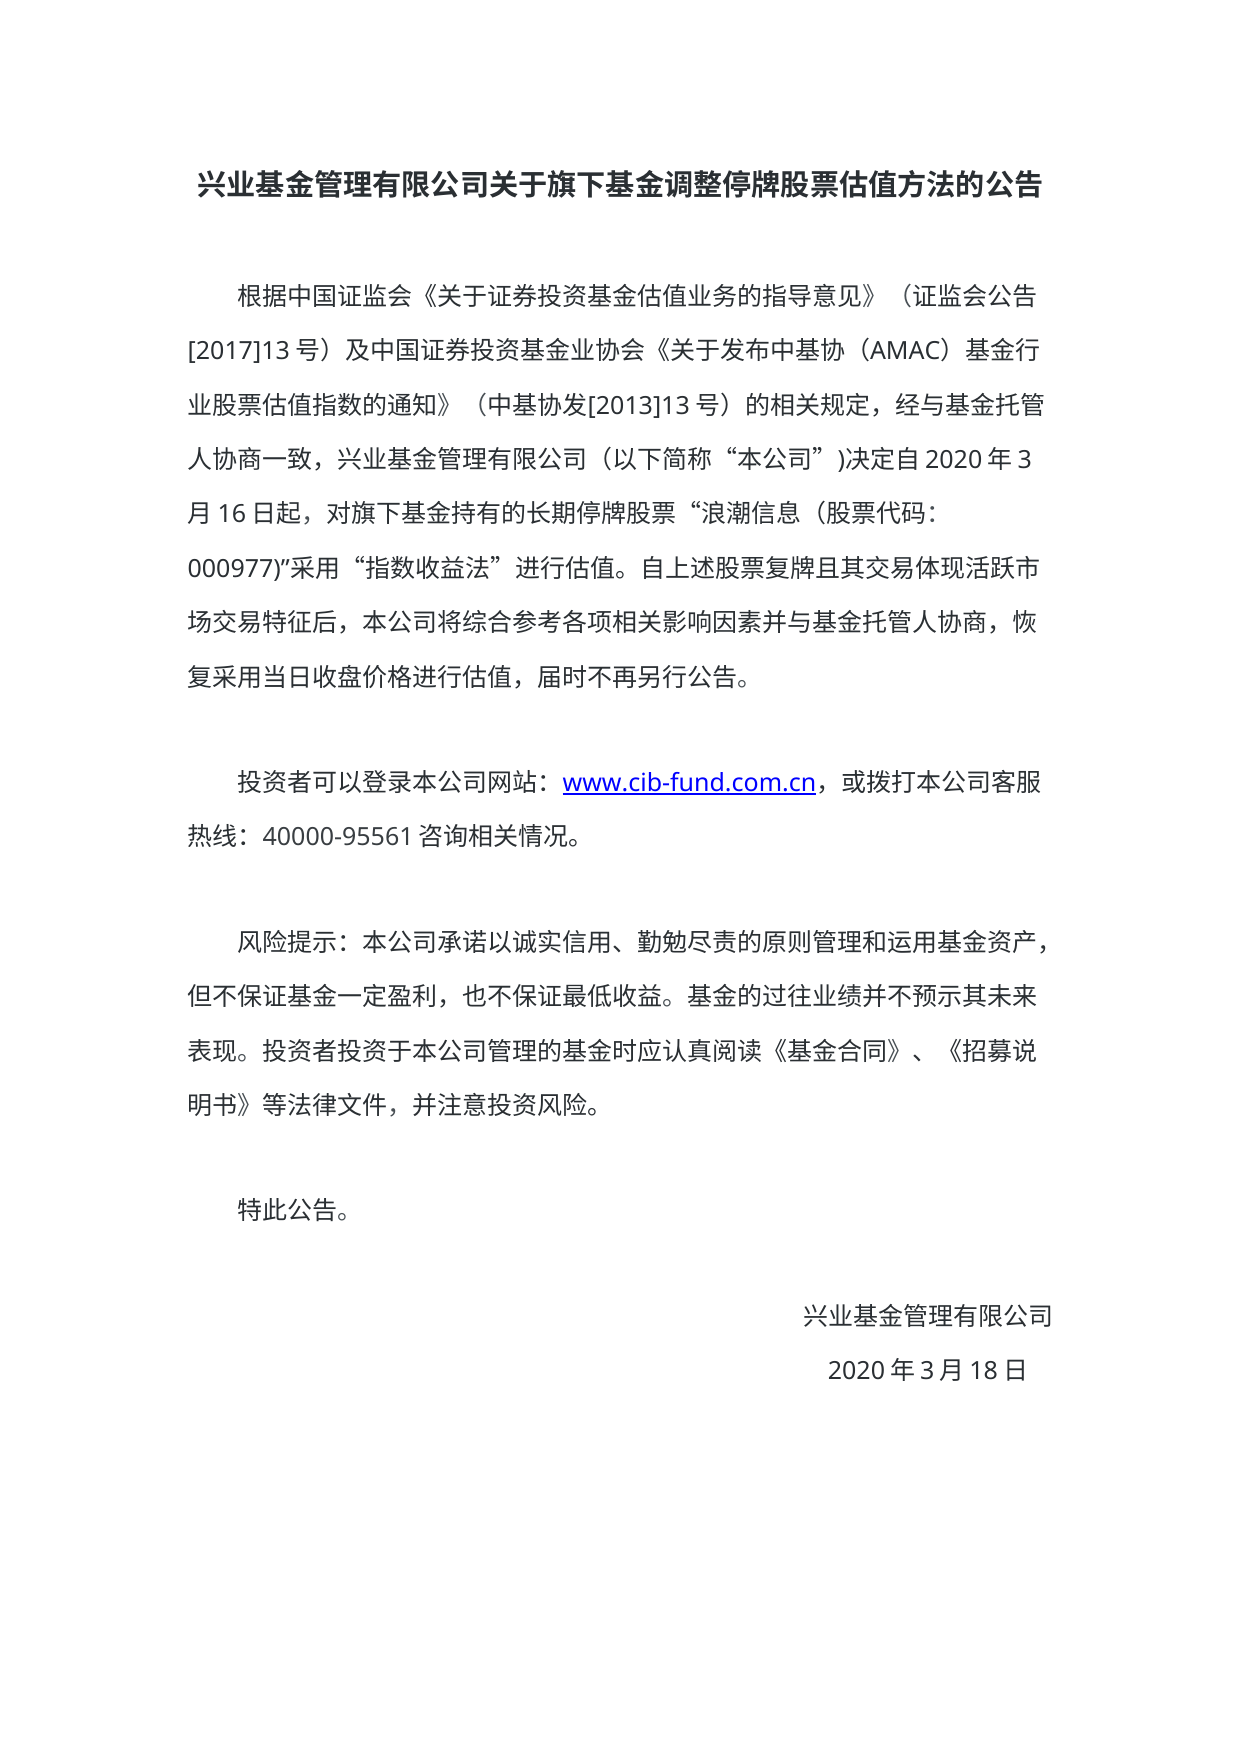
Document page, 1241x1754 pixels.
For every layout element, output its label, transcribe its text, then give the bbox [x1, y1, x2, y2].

text 兴业基金管理有限公司 [187, 1296, 1053, 1332]
text 2020年3月18日 [187, 1351, 1028, 1387]
text 兴业基金管理有限公司关于旗下基金调整停牌股票估值方法的公告 [187, 162, 1053, 204]
text 风险提示：本公司承诺以诚实信用、勤勉尽责的原则管理和运用基金资产，但不保证基金一定盈利，也不保证最低收益。基金的过往业绩并不预示其未来表现。投资者投资于本公司管理的基金时应认真阅读《基金合同》、《招募说明书》等法律文件，并注意投资风险。 [187, 922, 1053, 1122]
text 根据中国证监会《关于证券投资基金估值业务的指导意见》（证监会公告[2017]13号）及中国证券投资基金业协会《关于发布中基协（AMAC）基金行业股票估值指数的通知》（中基协发[2013]13号）的相关规定，经与基金托管人协商一致，兴业基金管理有限公司（以下简称“本公司”)决定自2020年3月16日起，对旗下基金持有的长期停牌股票“浪潮信息（股票代码：000977)”采用“指数收益法”进行估值。自上述股票复牌且其交易体现活跃市场交易特征后，本公司将综合参考各项相关影响因素并与基金托管人协商，恢复采用当日收盘价格进行估值，届时不再另行公告。 [187, 276, 1053, 693]
text 投资者可以登录本公司网站：www.cib-fund.com.cn，或拨打本公司客服热线：40000-95561咨询相关情况。 [187, 762, 1053, 853]
text 特此公告。 [187, 1191, 1053, 1227]
